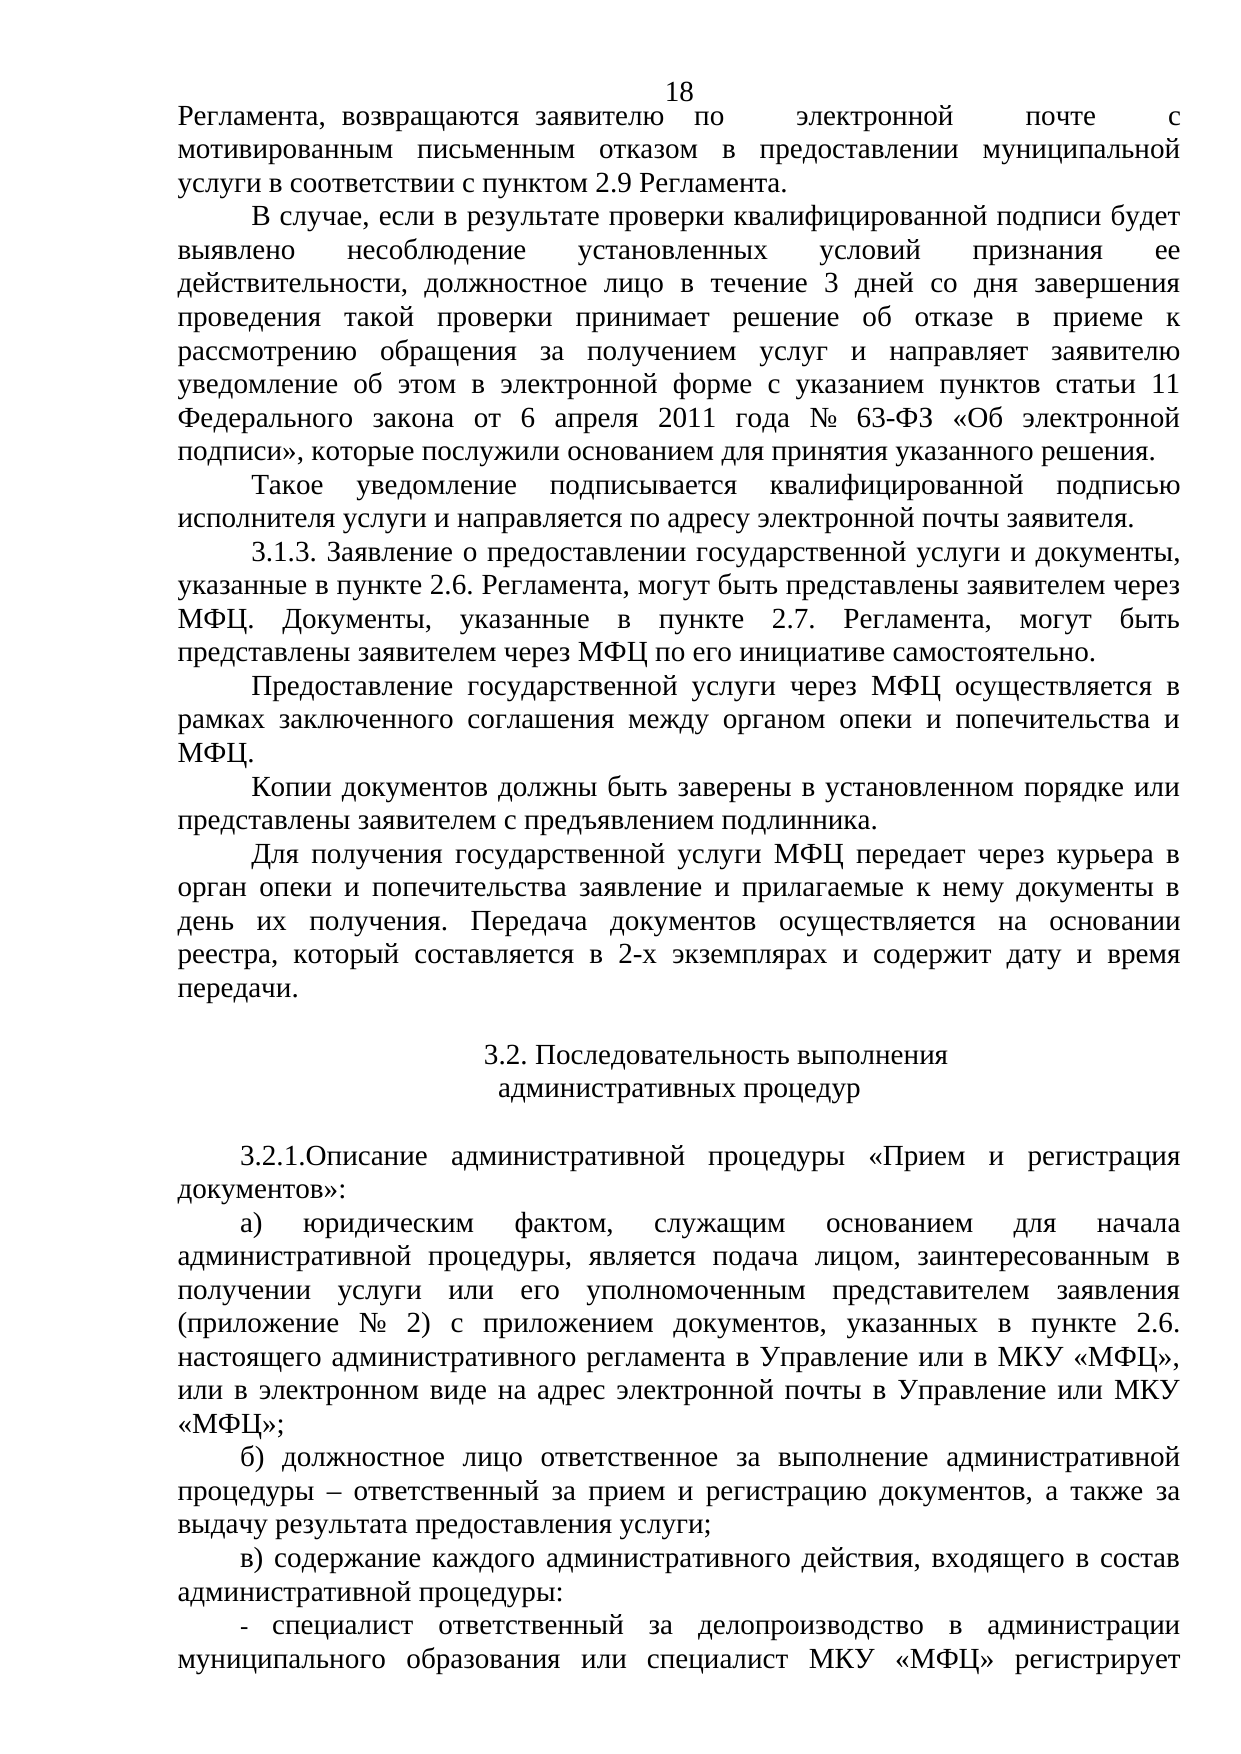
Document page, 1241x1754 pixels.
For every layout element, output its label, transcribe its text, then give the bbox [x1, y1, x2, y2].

text 3.2.1.Описание административной процедуры «Прием и регистрация документов»: [177, 1138, 1181, 1205]
text в) содержание каждого административного действия, входящего в состав административной процедуры: [177, 1540, 1181, 1607]
text а) юридическим фактом, служащим основанием для начала административной процедуры, является подача лицом, заинтересованным в получении услуги или его уполномоченным представителем заявления (приложение № 2) с приложением документов, указанных в пункте 2.6. настоящего административного регламента в Управление или в МКУ «МФЦ», или в электронном виде на адрес электронной почты в Управление или МКУ «МФЦ»; [177, 1205, 1181, 1439]
text Для получения государственной услуги МФЦ передает через курьера в орган опеки и попечительства заявление и прилагаемые к нему документы в день их получения. Передача документов осуществляется на основании реестра, который составляется в 2-х экземплярах и содержит дату и время передачи. [177, 836, 1181, 1003]
text 3.2. Последовательность выполнения [177, 1037, 1181, 1071]
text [177, 1607, 1181, 1674]
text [177, 98, 1181, 198]
text административных процедур [177, 1071, 1181, 1104]
text б) должностное лицо ответственное за выполнение административной процедуры – ответственный за прием и регистрацию документов, а также за выдачу результата предоставления услуги; [177, 1439, 1181, 1540]
text Предоставление государственной услуги через МФЦ осуществляется в рамках заключенного соглашения между органом опеки и попечительства и МФЦ. [177, 668, 1181, 769]
text 3.1.3. Заявление о предоставлении государственной услуги и документы, указанные в пункте 2.6. Регламента, могут быть представлены заявителем через МФЦ. Документы, указанные в пункте 2.7. Регламента, могут быть представлены заявителем через МФЦ по его инициативе самостоятельно. [177, 534, 1181, 668]
text Такое уведомление подписывается квалифицированной подписью исполнителя услуги и направляется по адресу электронной почты заявителя. [177, 467, 1181, 534]
text В случае, если в результате проверки квалифицированной подписи будет выявлено несоблюдение установленных условий признания ее действительности, должностное лицо в течение 3 дней со дня завершения проведения такой проверки принимает решение об отказе в приеме к рассмотрению обращения за получением услуг и направляет заявителю уведомление об этом в электронной форме с указанием пунктов статьи 11 Федерального закона от 6 апреля 2011 года № 63-ФЗ «Об электронной подписи», которые послужили основанием для принятия указанного решения. [177, 198, 1181, 467]
text Копии документов должны быть заверены в установленном порядке или представлены заявителем с предъявлением подлинника. [177, 769, 1181, 836]
